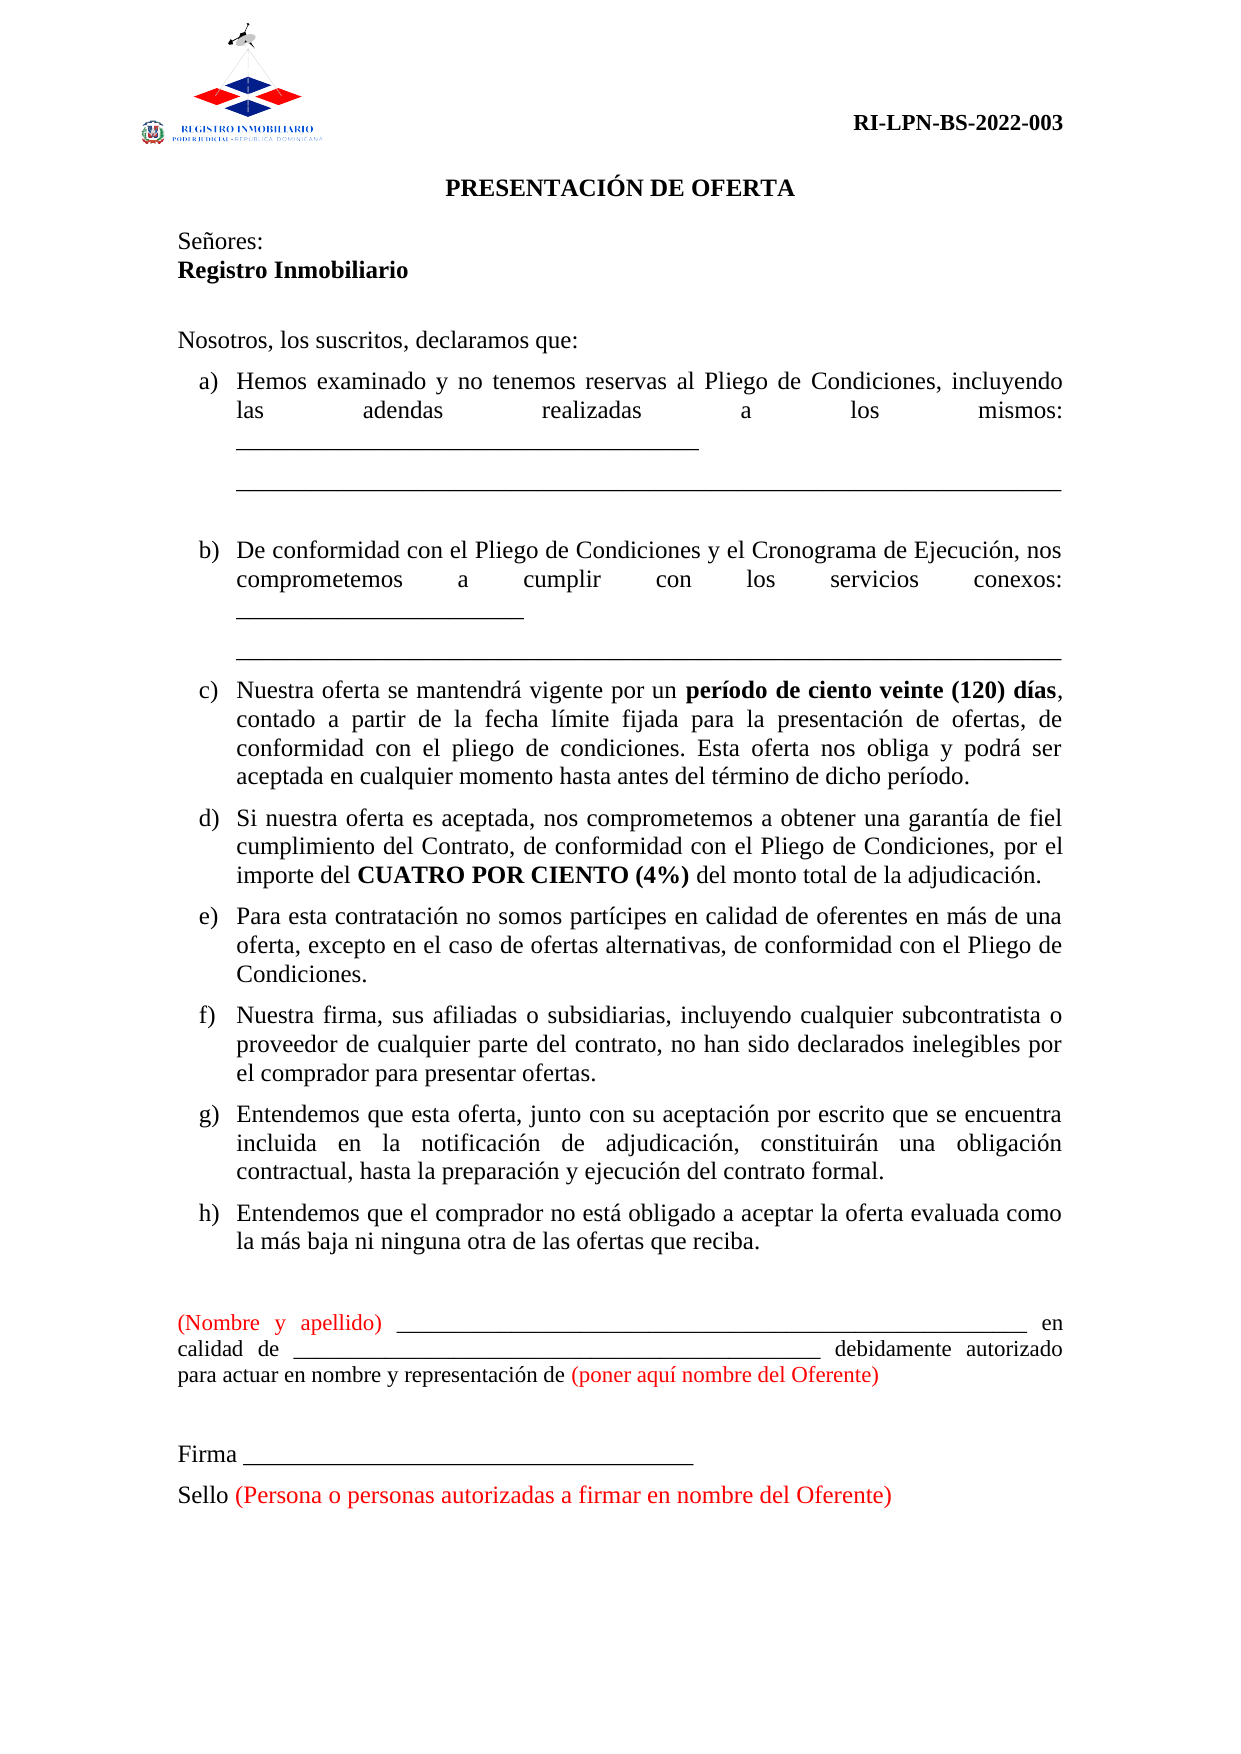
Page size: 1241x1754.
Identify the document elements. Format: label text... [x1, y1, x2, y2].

list De conformidad con el Pliego de Condiciones y el Cronograma de Ejecución, nos comprometemos a cumplir con los servicios conexos: _______________________ [199, 535, 1063, 621]
text Firma ____________________________________ [177, 1439, 1063, 1468]
text Nosotros, los suscritos, declaramos que: [177, 325, 1063, 354]
list Hemos examinado y no tenemos reservas al Pliego de Condiciones, incluyendo las adendas realizadas a los mismos: _____________________________________ [199, 366, 1063, 453]
text Registro Inmobiliario [177, 255, 1063, 284]
text PRESENTACIÓN DE OFERTA [177, 173, 1063, 201]
text __________________________________________________________________ [236, 634, 1063, 663]
list Si nuestra oferta es aceptada, nos comprometemos a obtener una garantía de fiel cumplimiento del Contrato, de conformidad con el Pliego de Condiciones, por el importe del CUATRO POR CIENTO (4%) del monto total de la adjudicación. [199, 803, 1063, 889]
text Señores: [177, 226, 1063, 255]
list Entendemos que esta oferta, junto con su aceptación por escrito que se encuentra incluida en la notificación de adjudicación, constituirán una obligación contractual, hasta la preparación y ejecución del contrato formal. [199, 1099, 1063, 1185]
text (Nombre y apellido) _______________________________________________________ en calidad de ______________________________________________ debidamente autorizado para actuar en nombre y representación de (poner aquí nombre del Oferente) [177, 1309, 1063, 1388]
list Entendemos que el comprador no está obligado a aceptar la oferta evaluada como la más baja ni ninguna otra de las ofertas que reciba. [199, 1198, 1063, 1255]
picture [134, 15, 332, 147]
text __________________________________________________________________ [236, 465, 1063, 523]
list Nuestra oferta se mantendrá vigente por un período de ciento veinte (120) días, contado a partir de la fecha límite fijada para la presentación de ofertas, de conformidad con el pliego de condiciones. Esta oferta nos obliga y podrá ser aceptada en cualquier momento hasta antes del término de dicho período. [199, 675, 1063, 790]
list Para esta contratación no somos partícipes en calidad de oferentes en más de una oferta, excepto en el caso de ofertas alternativas, de conformidad con el Pliego de Condiciones. [199, 901, 1063, 988]
text Sello (Persona o personas autorizadas a firmar en nombre del Oferente) [177, 1481, 1063, 1509]
list Nuestra firma, sus afiliadas o subsidiarias, incluyendo cualquier subcontratista o proveedor de cualquier parte del contrato, no han sido declarados inelegibles por el comprador para presentar ofertas. [199, 1000, 1063, 1086]
